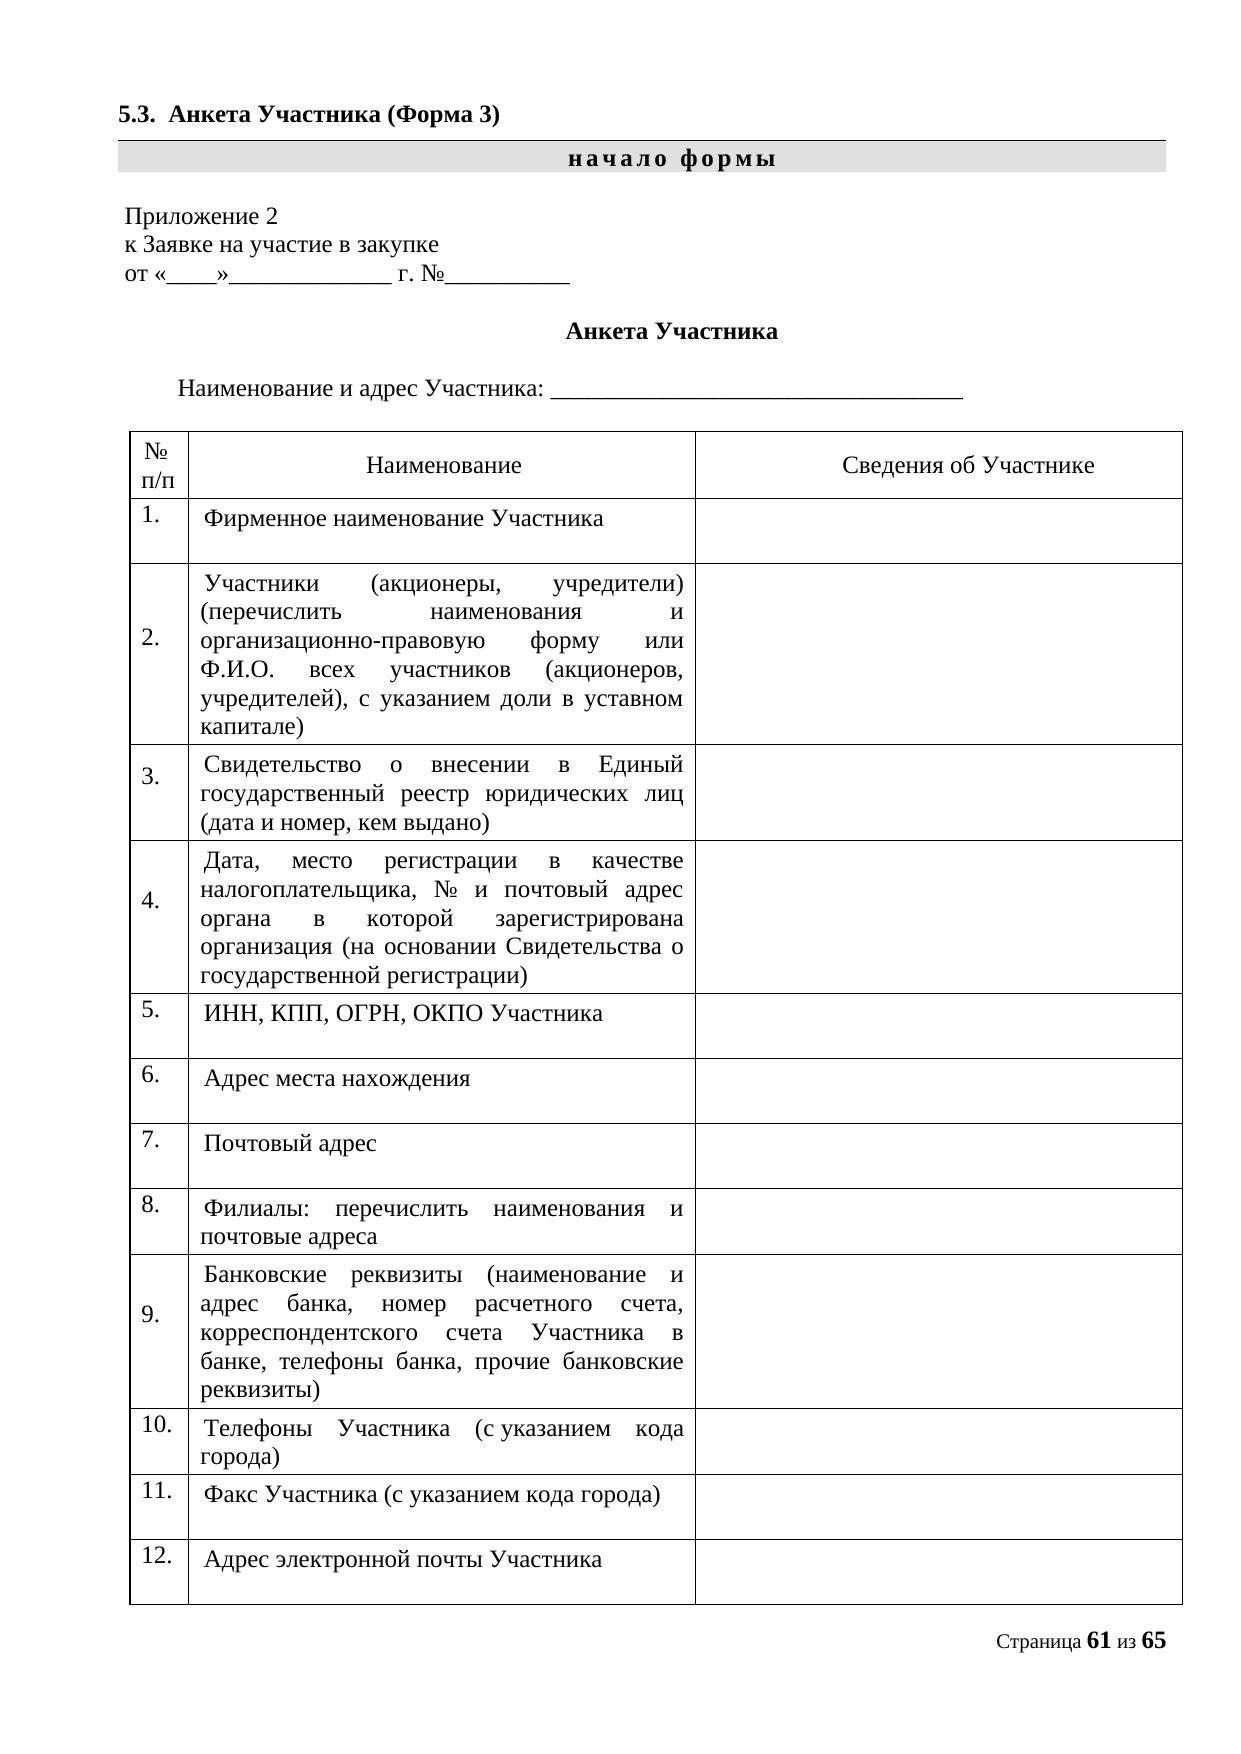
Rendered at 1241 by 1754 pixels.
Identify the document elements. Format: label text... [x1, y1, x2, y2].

table_cell Филиалы: перечислить наименования и почтовые адреса [189, 1189, 695, 1254]
table_cell [696, 1189, 1182, 1254]
text Приложение 2 [118, 201, 1166, 229]
table_cell [696, 1409, 1182, 1474]
table_cell [696, 1475, 1182, 1539]
text Наименование и адрес Участника: _________________________________ [118, 373, 1166, 402]
table_cell [131, 994, 188, 1058]
text 5.3. Анкета Участника (Форма 3) [118, 99, 1166, 128]
table_cell [696, 499, 1182, 562]
table_cell Почтовый адрес [189, 1124, 695, 1187]
table_cell [696, 1124, 1182, 1187]
table_header Наименование [189, 432, 695, 498]
table_cell Телефоны Участника (с указанием кода города) [189, 1409, 695, 1474]
table_cell [131, 1255, 188, 1407]
table_cell [696, 841, 1182, 993]
text от «____»_____________ г. №__________ [118, 258, 1166, 287]
text начало формы [118, 141, 1166, 172]
table_cell Участники (акционеры, учредители) (перечислить наименования и организационно-правовую форму или Ф.И.О. всех участников (акционеров, учредителей), с указанием доли в уставном капитале) [189, 564, 695, 744]
text Анкета Участника [118, 316, 1166, 344]
table_cell [696, 1540, 1182, 1604]
table_cell [696, 1059, 1182, 1123]
table_cell [131, 1124, 188, 1187]
table_cell ИНН, КПП, ОГРН, ОКПО Участника [189, 994, 695, 1058]
table_cell Свидетельство о внесении в Единый государственный реестр юридических лиц (дата и номер, кем выдано) [189, 745, 695, 840]
table_cell [696, 994, 1182, 1058]
table_cell [696, 564, 1182, 744]
table_cell [131, 499, 188, 562]
table_cell [131, 1475, 188, 1539]
table_cell [131, 1059, 188, 1123]
table_cell [131, 1540, 188, 1604]
table_cell [696, 1255, 1182, 1407]
table_cell [131, 564, 188, 744]
table_cell [696, 745, 1182, 840]
table_cell [131, 745, 188, 840]
table_cell Адрес электронной почты Участника [189, 1540, 695, 1604]
table_header Сведения об Участнике [696, 432, 1182, 498]
table_cell Факс Участника (с указанием кода города) [189, 1475, 695, 1539]
table_header № п/п [131, 432, 188, 498]
text к Заявке на участие в закупке [118, 229, 1166, 258]
table_cell Банковские реквизиты (наименование и адрес банка, номер расчетного счета, корреспондентского счета Участника в банке, телефоны банка, прочие банковские реквизиты) [189, 1255, 695, 1407]
table_cell Дата, место регистрации в качестве налогоплательщика, № и почтовый адрес органа в которой зарегистрирована организация (на основании Свидетельства о государственной регистрации) [189, 841, 695, 993]
table_cell Адрес места нахождения [189, 1059, 695, 1123]
table_cell [131, 1189, 188, 1254]
table_cell Фирменное наименование Участника [189, 499, 695, 562]
table_cell [131, 841, 188, 993]
table_cell [131, 1409, 188, 1474]
